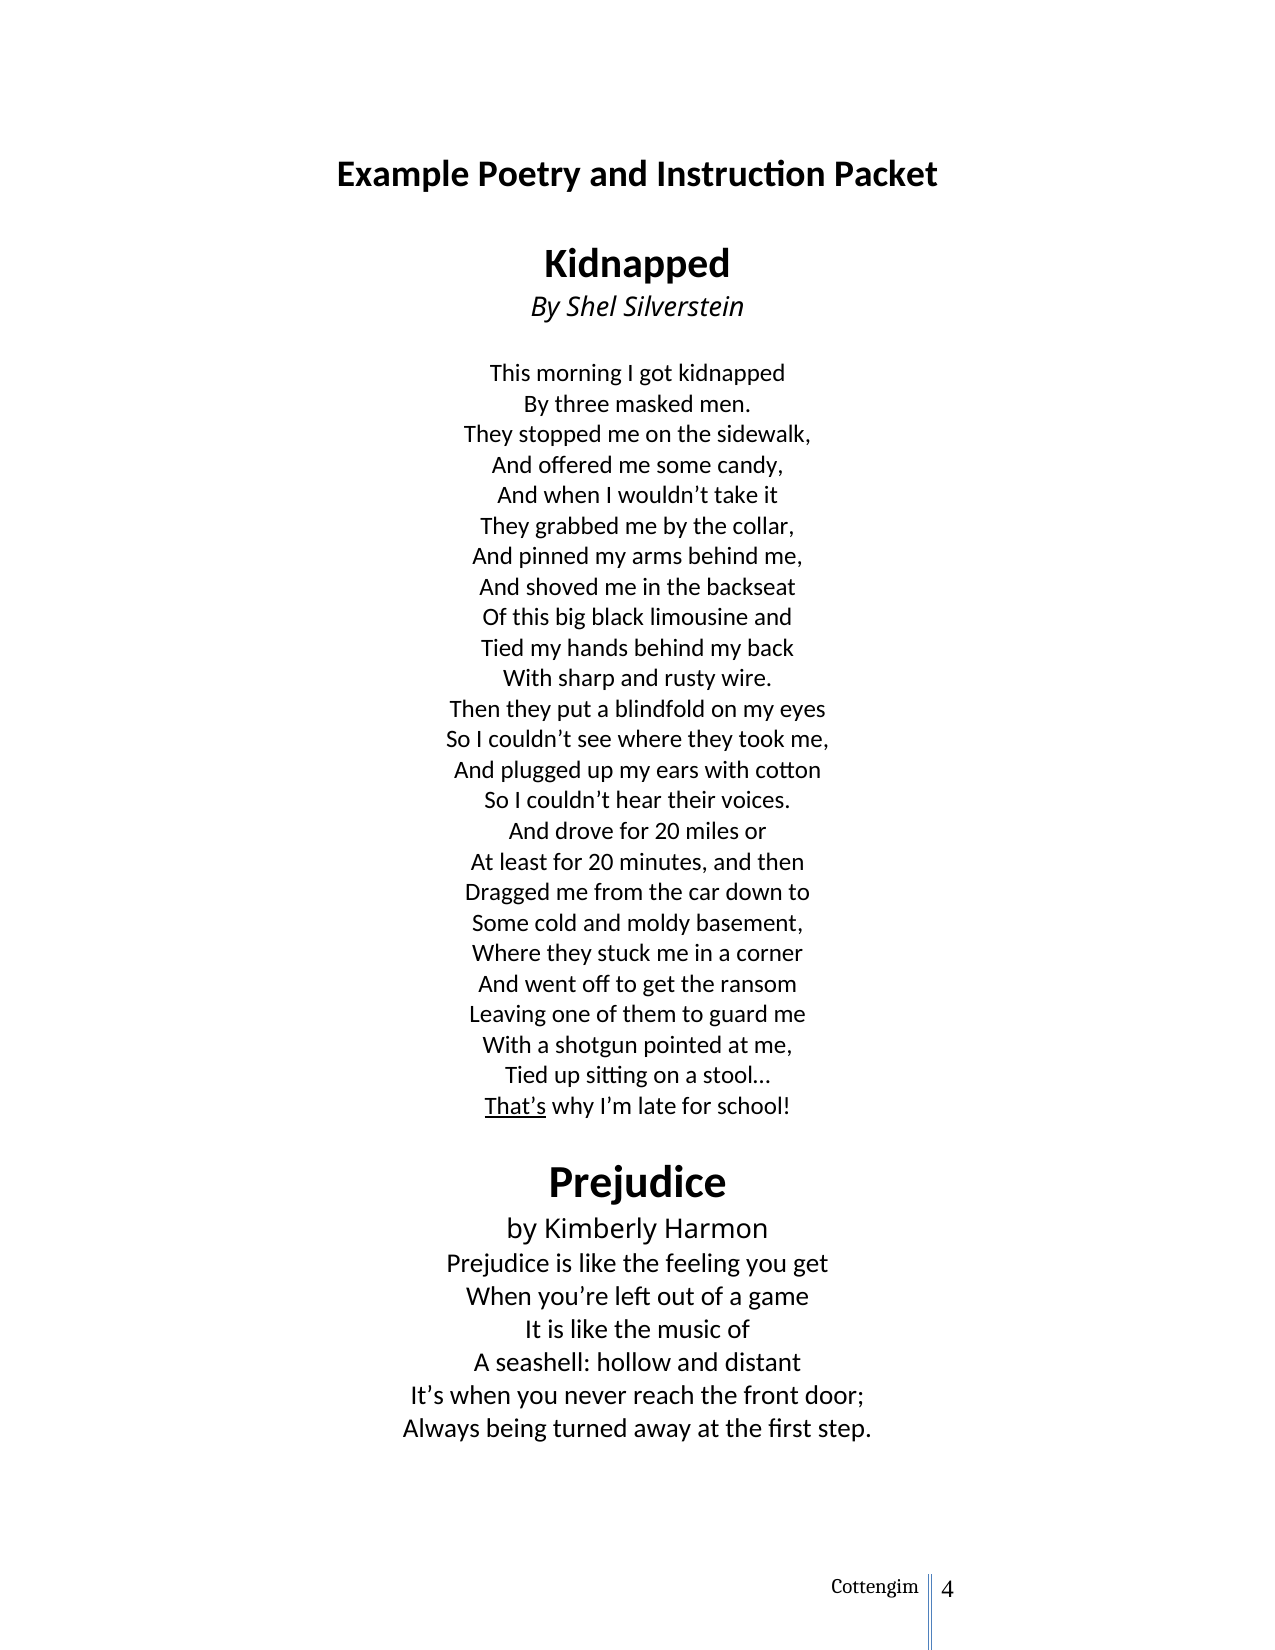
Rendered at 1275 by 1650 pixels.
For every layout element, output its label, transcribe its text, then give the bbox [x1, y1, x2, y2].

text Prejudice is like the feeling you get [150, 1246, 1125, 1279]
text Example Poetry and Instruction Packet [150, 150, 1125, 196]
text When you’re left out of a game [150, 1279, 1125, 1312]
text And shoved me in the backseat [150, 571, 1125, 601]
text Some cold and moldy basement, [150, 907, 1125, 937]
text They grabbed me by the collar, [150, 510, 1125, 540]
text This morning I got kidnapped [150, 357, 1125, 388]
text It’s when you never reach the front door; [150, 1378, 1125, 1411]
text At least for 20 minutes, and then [150, 846, 1125, 876]
text And drove for 20 miles or [150, 815, 1125, 846]
text By Shel Silverstein [150, 287, 1125, 324]
text Of this big black limousine and [150, 601, 1125, 632]
text Tied up sitting on a stool… [150, 1059, 1125, 1090]
text by Kimberly Harmon [150, 1209, 1125, 1246]
text Dragged me from the car down to [150, 876, 1125, 907]
text Tied my hands behind my back [150, 632, 1125, 662]
text Kidnapped [150, 237, 1125, 287]
text So I couldn’t see where they took me, [150, 723, 1125, 754]
text That’s why I’m late for school! [150, 1090, 1125, 1120]
text And offered me some candy, [150, 449, 1125, 479]
text With a shotgun pointed at me, [150, 1029, 1125, 1059]
text Prejudice [150, 1153, 1125, 1209]
text And went off to get the ransom [150, 968, 1125, 998]
text And pinned my arms behind me, [150, 540, 1125, 571]
text With sharp and rusty wire. [150, 662, 1125, 693]
text So I couldn’t hear their voices. [150, 784, 1125, 815]
text Always being turned away at the first step. [150, 1411, 1125, 1444]
text And plugged up my ears with cotton [150, 754, 1125, 784]
text Leaving one of them to guard me [150, 998, 1125, 1029]
text Then they put a blindfold on my eyes [150, 693, 1125, 723]
text They stopped me on the sidewalk, [150, 418, 1125, 449]
text By three masked men. [150, 388, 1125, 418]
text It is like the music of [150, 1312, 1125, 1345]
text Where they stuck me in a corner [150, 937, 1125, 968]
text And when I wouldn’t take it [150, 479, 1125, 510]
text A seashell: hollow and distant [150, 1345, 1125, 1378]
